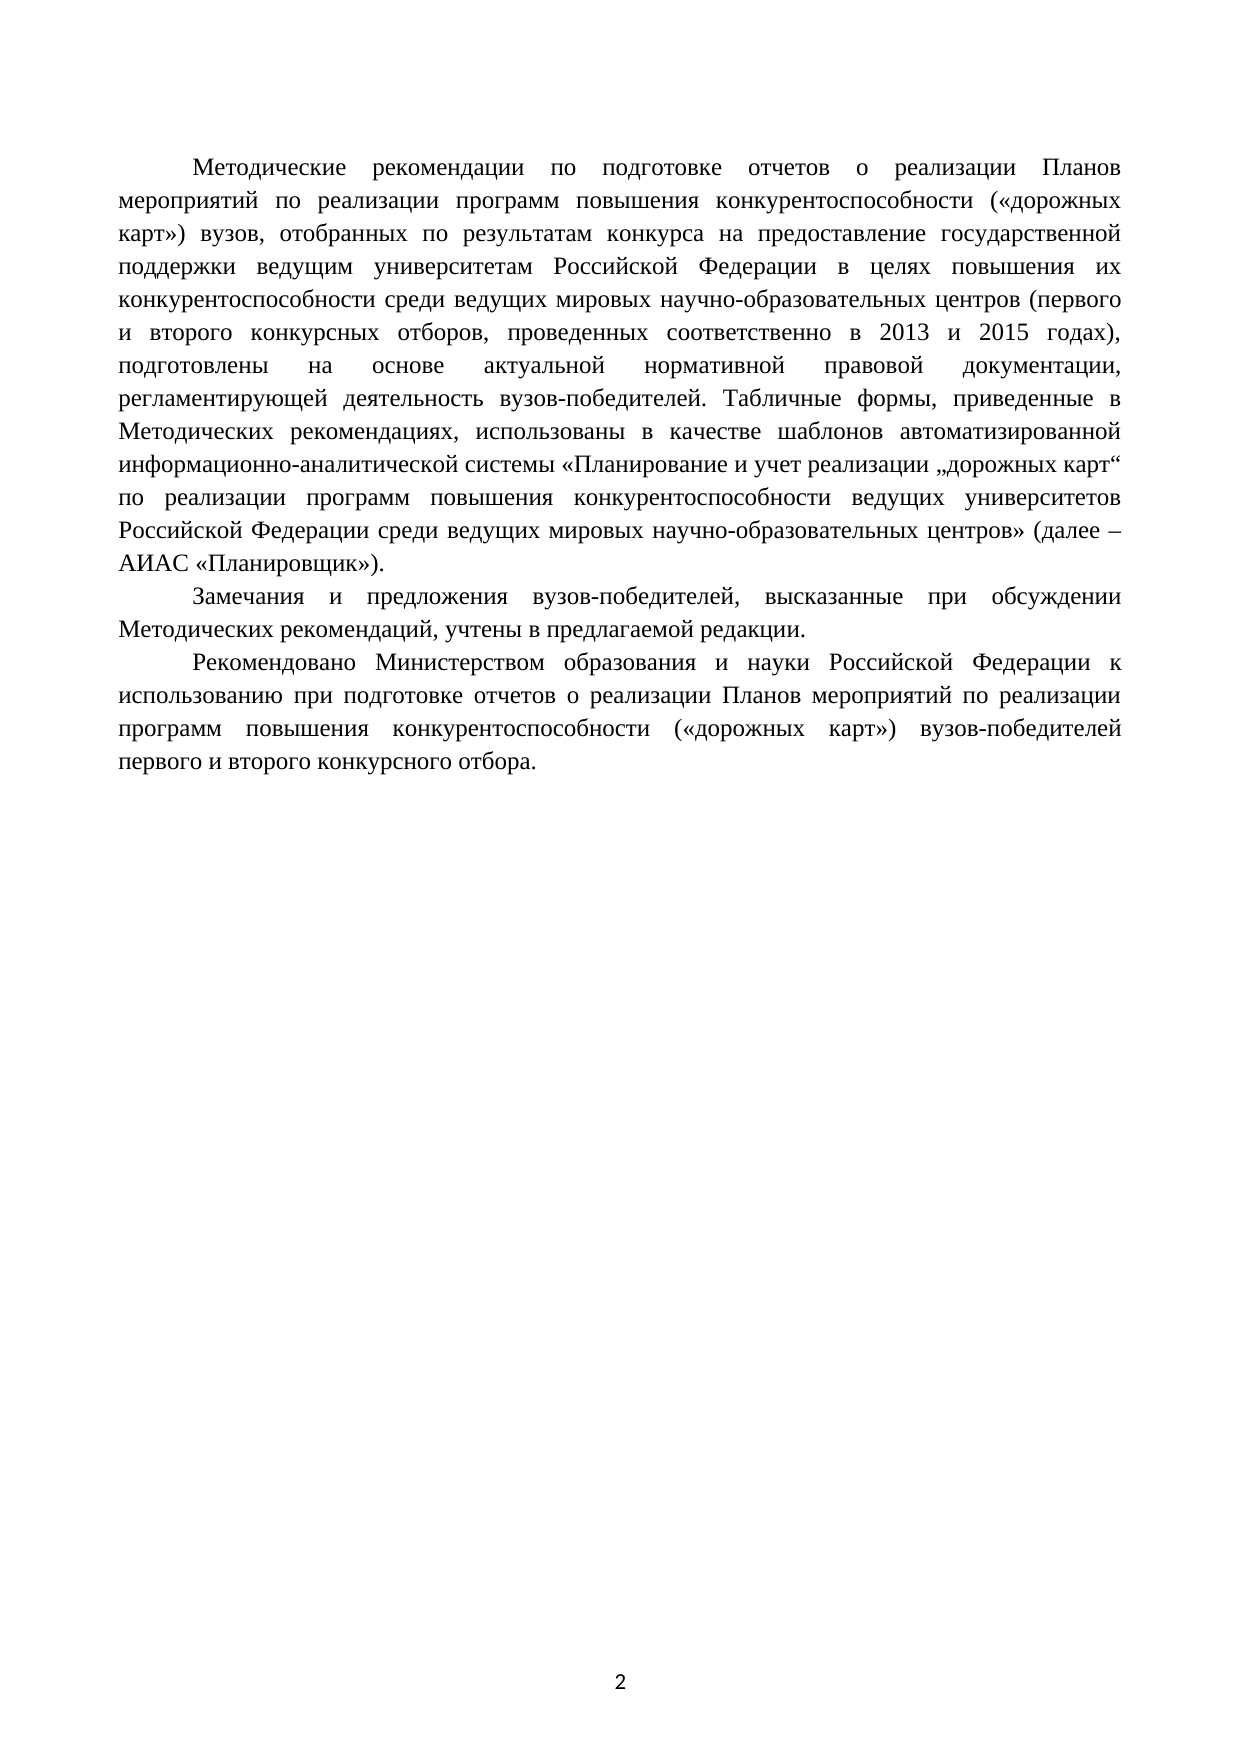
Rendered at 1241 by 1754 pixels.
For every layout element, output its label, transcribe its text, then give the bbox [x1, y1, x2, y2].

text Замечания и предложения вузов-победителей, высказанные при обсуждении Методических рекомендаций, учтены в предлагаемой редакции. [118, 581, 1122, 643]
text Рекомендовано Министерством образования и науки Российской Федерации к использованию при подготовке отчетов о реализации Планов мероприятий по реализации программ повышения конкурентоспособности («дорожных карт») вузов-победителей первого и второго конкурсного отбора. [118, 647, 1122, 775]
text Методические рекомендации по подготовке отчетов о реализации Планов мероприятий по реализации программ повышения конкурентоспособности («дорожных карт») вузов, отобранных по результатам конкурса на предоставление государственной поддержки ведущим университетам Российской Федерации в целях повышения их конкурентоспособности среди ведущих мировых научно-образовательных центров (первого и второго конкурсных отборов, проведенных соответственно в 2013 и 2015 годах), подготовлены на основе актуальной нормативной правовой документации, регламентирующей деятельность вузов-победителей. Табличные формы, приведенные в Методических рекомендациях, использованы в качестве шаблонов автоматизированной информационно-аналитической системы «Планирование и учет реализации „дорожных карт“ по реализации программ повышения конкурентоспособности ведущих университетов Российской Федерации среди ведущих мировых научно-образовательных центров» (далее – АИАС «Планировщик»). [118, 152, 1122, 577]
